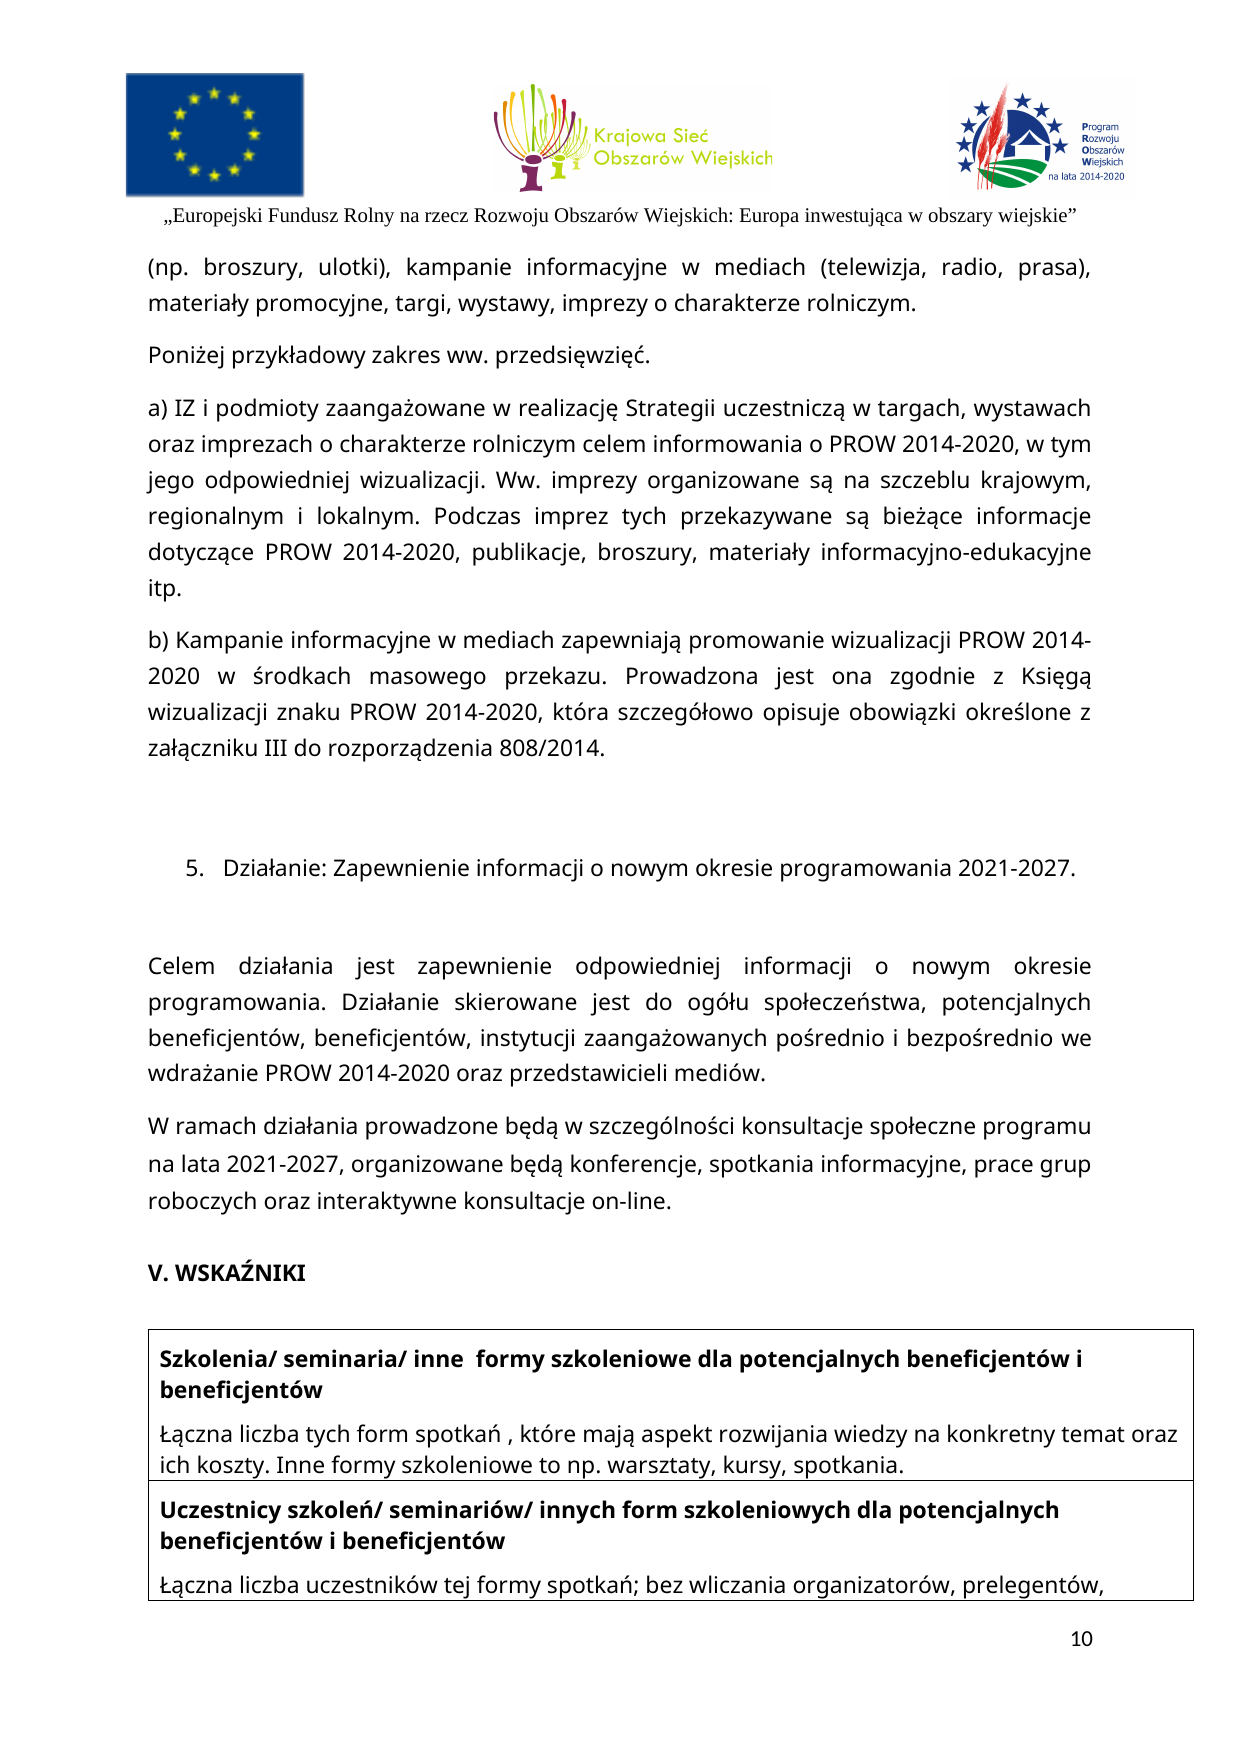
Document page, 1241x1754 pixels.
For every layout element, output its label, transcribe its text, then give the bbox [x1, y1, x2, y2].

text b) Kampanie informacyjne w mediach zapewniają promowanie wizualizacji PROW 2014-2020 w środkach masowego przekazu. Prowadzona jest ona zgodnie z Księgą wizualizacji znaku PROW 2014-2020, która szczegółowo opisuje obowiązki określone z załączniku III do rozporządzenia 808/2014. [148, 624, 1093, 763]
table_header Szkolenia/ seminaria/ inne formy szkoleniowe dla potencjalnych beneficjentów i beneficjentów Łączna liczba tych form spotkań , które mają aspekt rozwijania wiedzy na konkretny temat oraz ich koszty. Inne formy szkoleniowe to np. warsztaty, kursy, spotkania. [149, 1330, 1193, 1480]
text a) IZ i podmioty zaangażowane w realizację Strategii uczestniczą w targach, wystawach oraz imprezach o charakterze rolniczym celem informowania o PROW 2014-2020, w tym jego odpowiedniej wizualizacji. Ww. imprezy organizowane są na szczeblu krajowym, regionalnym i lokalnym. Podczas imprez tych przekazywane są bieżące informacje dotyczące PROW 2014-2020, publikacje, broszury, materiały informacyjno-edukacyjne itp. [148, 392, 1093, 603]
text Celem działania jest zapewnienie odpowiedniej informacji o nowym okresie programowania. Działanie skierowane jest do ogółu społeczeństwa, potencjalnych beneficjentów, beneficjentów, instytucji zaangażowanych pośrednio i bezpośrednio we wdrażanie PROW 2014-2020 oraz przedstawicieli mediów. [148, 949, 1093, 1089]
picture [948, 76, 1138, 200]
picture [493, 84, 773, 192]
text W ramach działania prowadzone będą w szczególności konsultacje społeczne programu na lata 2021-2027, organizowane będą konferencje, spotkania informacyjne, prace grup roboczych oraz interaktywne konsultacje on-line. [148, 1110, 1093, 1216]
picture [125, 73, 310, 203]
text Poniżej przykładowy zakres ww. przedsięwzięć. [148, 339, 1093, 370]
text V. WSKAŹNIKI [148, 1257, 1093, 1288]
list Działanie: Zapewnienie informacji o nowym okresie programowania 2021-2027. [185, 852, 1093, 883]
